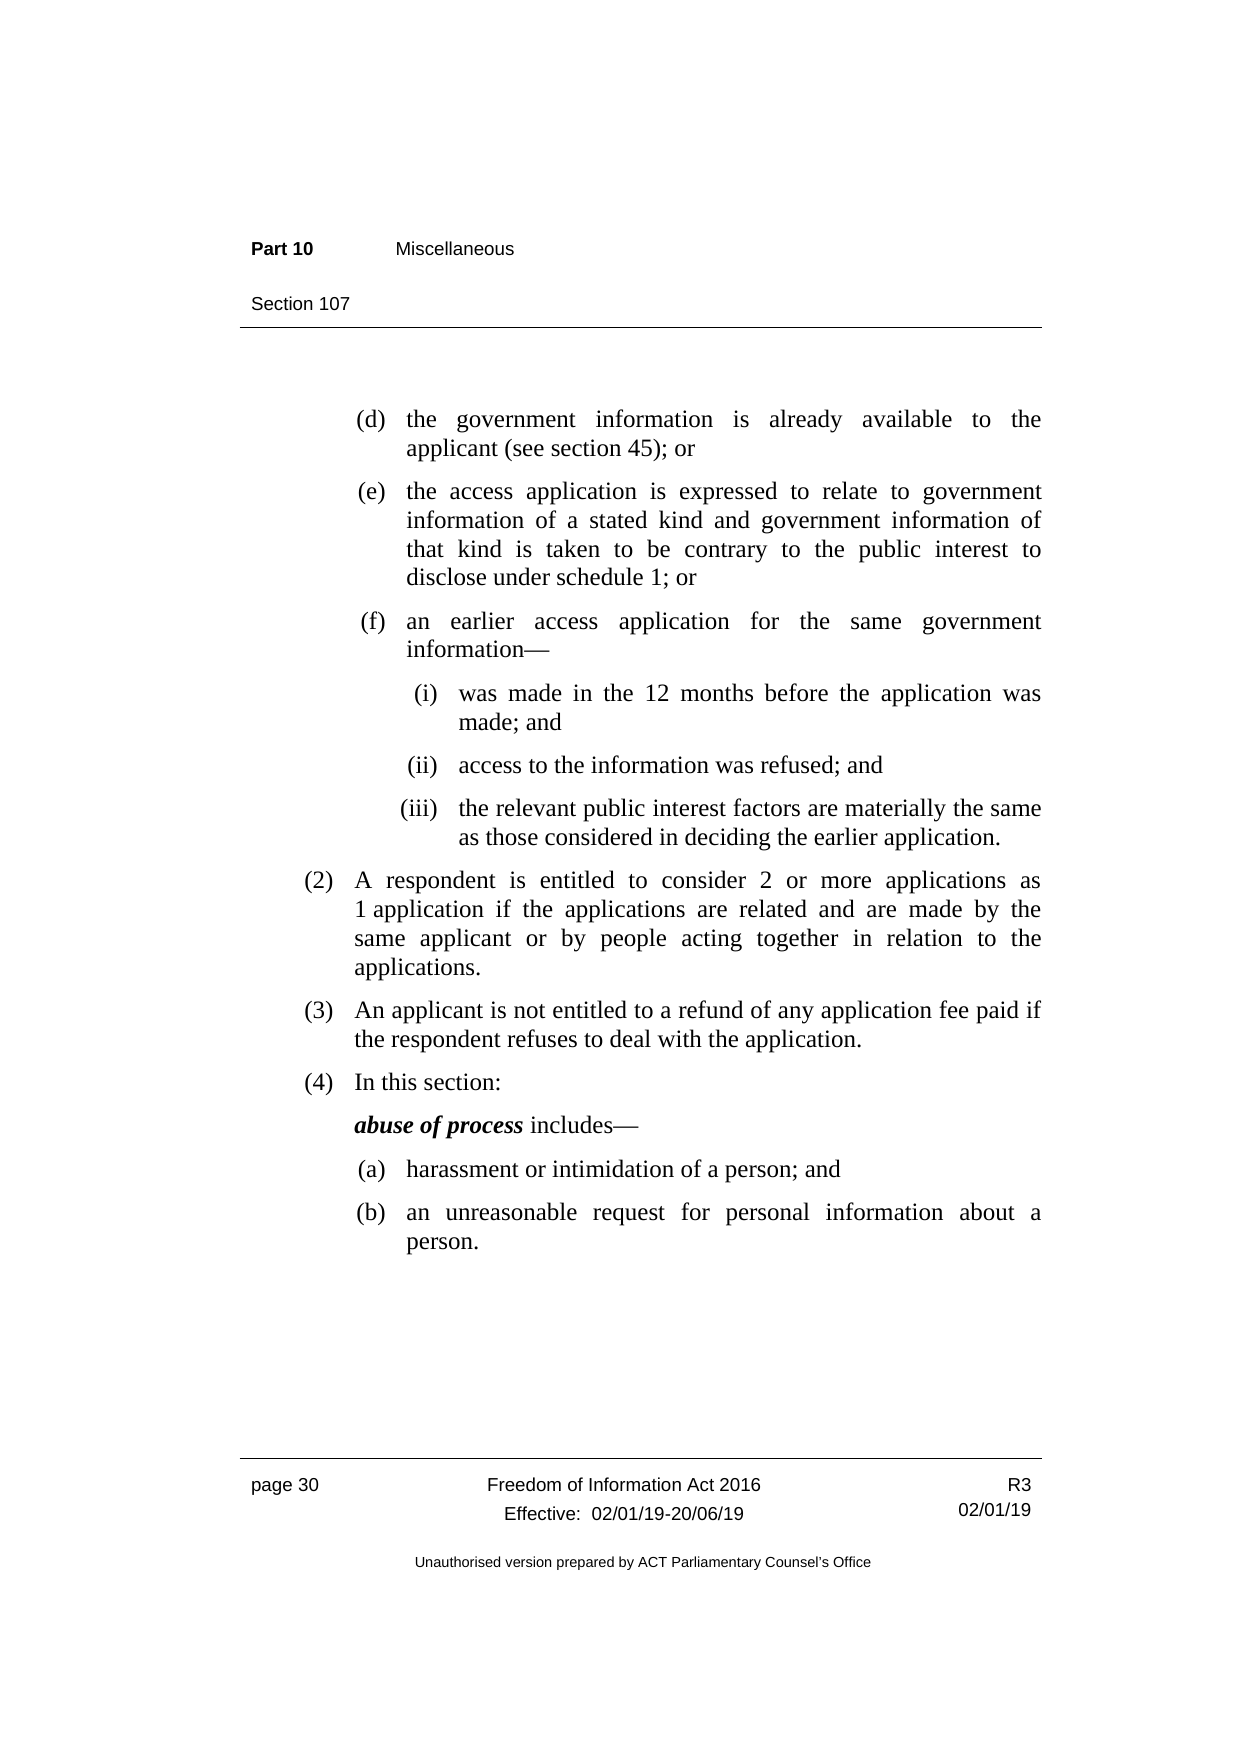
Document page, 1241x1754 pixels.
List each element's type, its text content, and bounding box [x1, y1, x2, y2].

text (iii) the relevant public interest factors are materially the same as those considered in deciding the earlier application. [239, 793, 1042, 851]
text abuse of process includes— [354, 1110, 1042, 1139]
text (3) An applicant is not entitled to a refund of any application fee paid if the respondent refuses to deal with the application. [239, 995, 1042, 1052]
text (i) was made in the 12 months before the application was made; and [239, 678, 1042, 735]
text (2) A respondent is entitled to consider 2 or more applications as 1 application if the applications are related and are made by the same applicant or by people acting together in relation to the applications. [239, 865, 1042, 980]
text (a) harassment or intimidation of a person; and [239, 1154, 1042, 1182]
text (b) an unreasonable request for personal information about a person. [239, 1197, 1042, 1254]
text (ii) access to the information was refused; and [239, 750, 1042, 779]
text (d) the government information is already available to the applicant (see section 45); or [239, 404, 1042, 462]
text (f) an earlier access application for the same government information— [239, 606, 1042, 663]
text (e) the access application is expressed to relate to government information of a stated kind and government information of that kind is taken to be contrary to the public interest to disclose under schedule 1; or [239, 476, 1042, 591]
text (4) In this section: [239, 1067, 1042, 1096]
